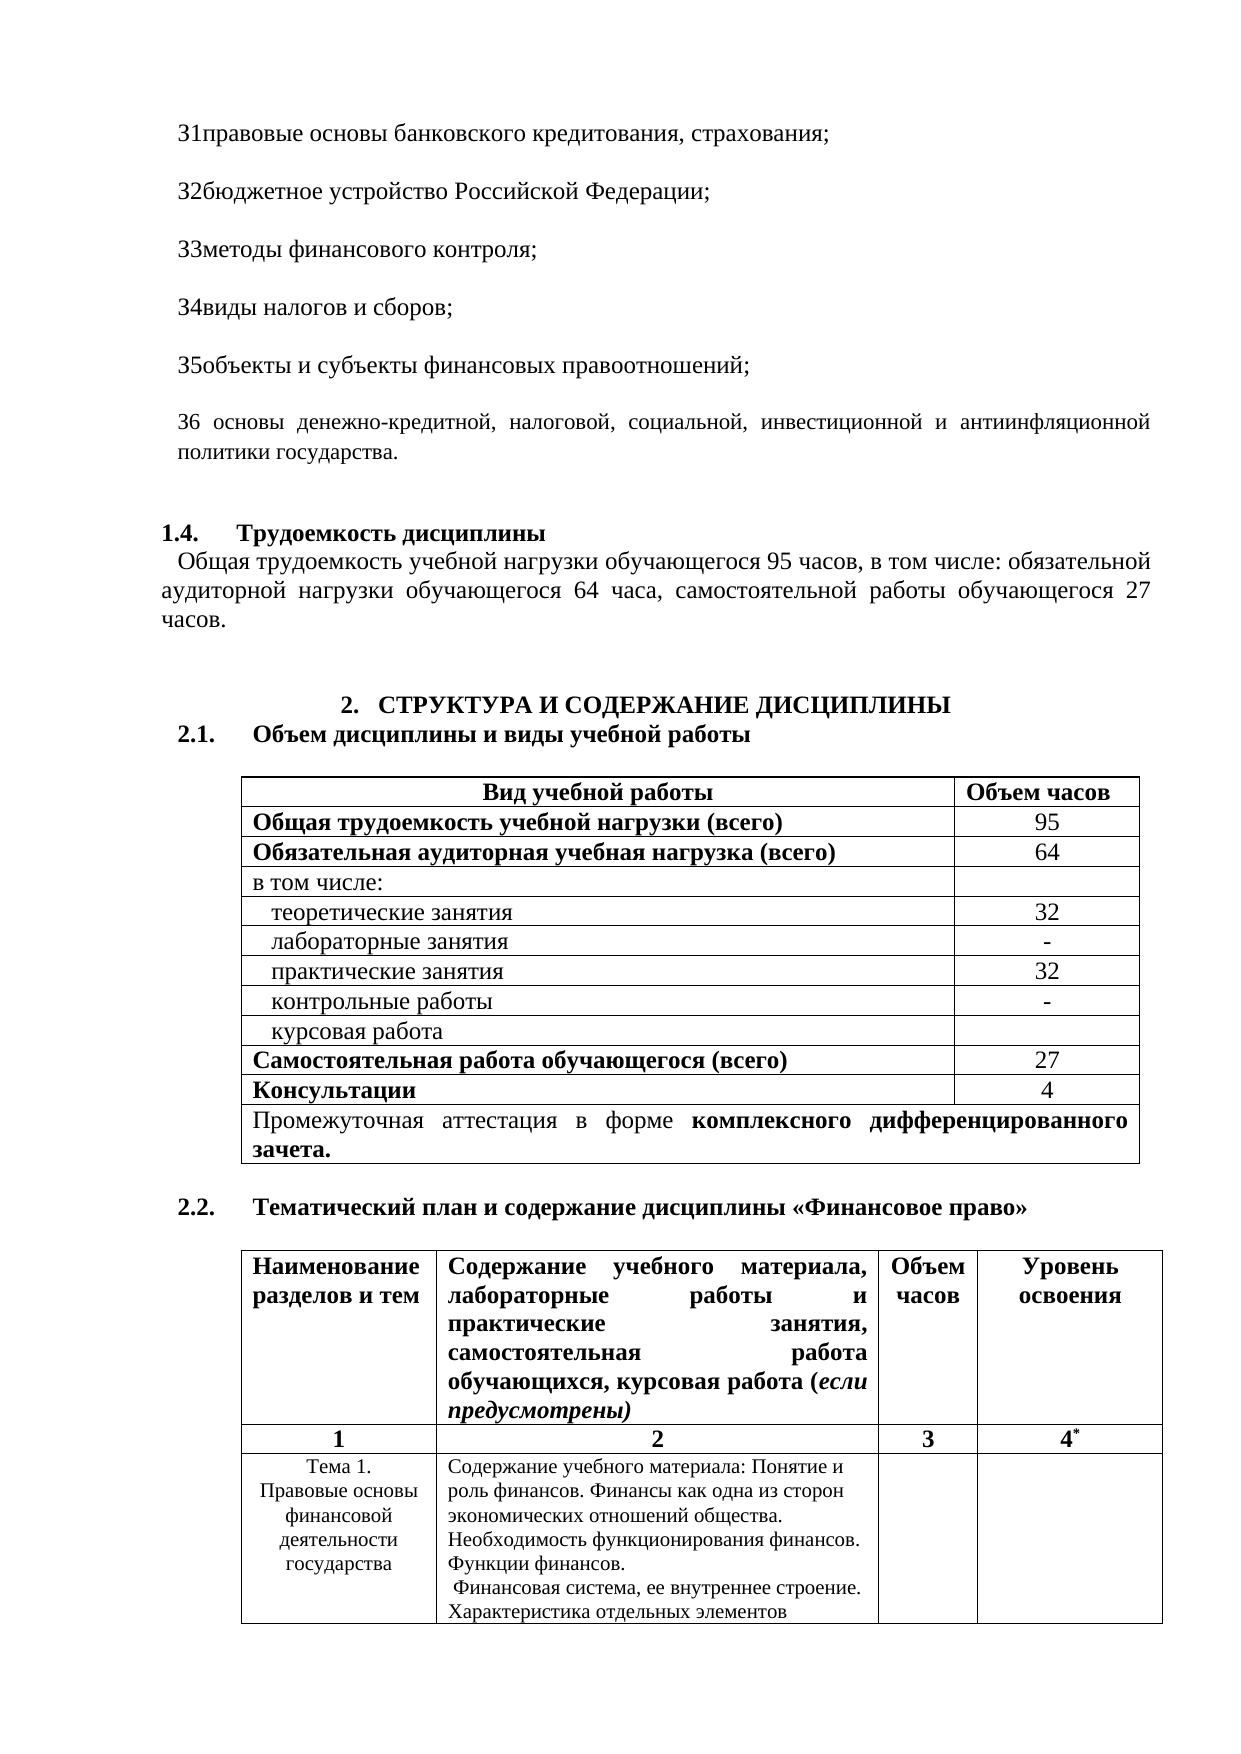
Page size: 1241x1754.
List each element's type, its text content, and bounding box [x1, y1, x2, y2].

table_cell 27 [955, 1046, 1139, 1074]
list Объем дисциплины и виды учебной работы [177, 719, 1152, 748]
table_header Вид учебной работы [242, 778, 954, 806]
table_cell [437, 1454, 878, 1623]
table_cell 32 [955, 956, 1139, 985]
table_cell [242, 1454, 436, 1623]
table_header Объем часов [955, 778, 1139, 806]
table_cell теоретические занятия [242, 897, 954, 925]
table_header Объем часов [879, 1251, 977, 1423]
text З6 основы денежно-кредитной, налоговой, социальной, инвестиционной и антиинфляционной политики государства. [177, 408, 1152, 464]
table_cell 95 [955, 807, 1139, 836]
table_cell [879, 1454, 977, 1623]
list СТРУКТУРА И СОДЕРЖАНИЕ ДИСЦИПЛИНЫ [140, 690, 1152, 719]
table_cell Самостоятельная работа обучающегося (всего) [242, 1046, 954, 1074]
table_cell 64 [955, 837, 1139, 866]
table_cell [978, 1454, 1162, 1623]
table_cell 4 [955, 1075, 1139, 1104]
table_cell 1 [242, 1425, 436, 1453]
table_cell в том числе: [242, 867, 954, 896]
table_cell 32 [955, 897, 1139, 925]
text З2бюджетное устройство Российской Федерации; [177, 176, 1152, 205]
table_cell Обязательная аудиторная учебная нагрузка (всего) [242, 837, 954, 866]
text З5объекты и субъекты финансовых правоотношений; [177, 350, 1152, 378]
table_header Уровень освоения [978, 1251, 1162, 1423]
table_cell курсовая работа [242, 1016, 954, 1044]
table_cell Консультации [242, 1075, 954, 1104]
table_cell Общая трудоемкость учебной нагрузки (всего) [242, 807, 954, 836]
text З1правовые основы банковского кредитования, страхования; [177, 118, 1152, 147]
table_cell [955, 1016, 1139, 1044]
table_header Наименование разделов и тем [242, 1251, 436, 1423]
list Трудоемкость дисциплины [161, 518, 1152, 546]
table_cell [955, 867, 1139, 896]
table_cell 2 [437, 1425, 878, 1453]
table_cell практические занятия [242, 956, 954, 985]
table_header Содержание учебного материала, лабораторные работы и практические занятия, самостоятельная работа обучающихся, курсовая работа (если предусмотрены) [437, 1251, 878, 1423]
list Тематический план и содержание дисциплины «Финансовое право» [177, 1192, 1152, 1221]
text Общая трудоемкость учебной нагрузки обучающегося 95 часов, в том числе: обязательной аудиторной нагрузки обучающегося 64 часа, самостоятельной работы обучающегося 27 часов. [161, 546, 1152, 633]
table_cell 3 [879, 1425, 977, 1453]
table_cell контрольные работы [242, 986, 954, 1015]
table_cell Промежуточная аттестация в форме комплексного дифференцированного зачета. [242, 1105, 1139, 1163]
table_cell лабораторные занятия [242, 926, 954, 955]
table_cell 4* [978, 1425, 1162, 1453]
table_cell - [955, 926, 1139, 955]
text З4виды налогов и сборов; [177, 292, 1152, 321]
text З3методы финансового контроля; [177, 234, 1152, 263]
table_cell - [955, 986, 1139, 1015]
